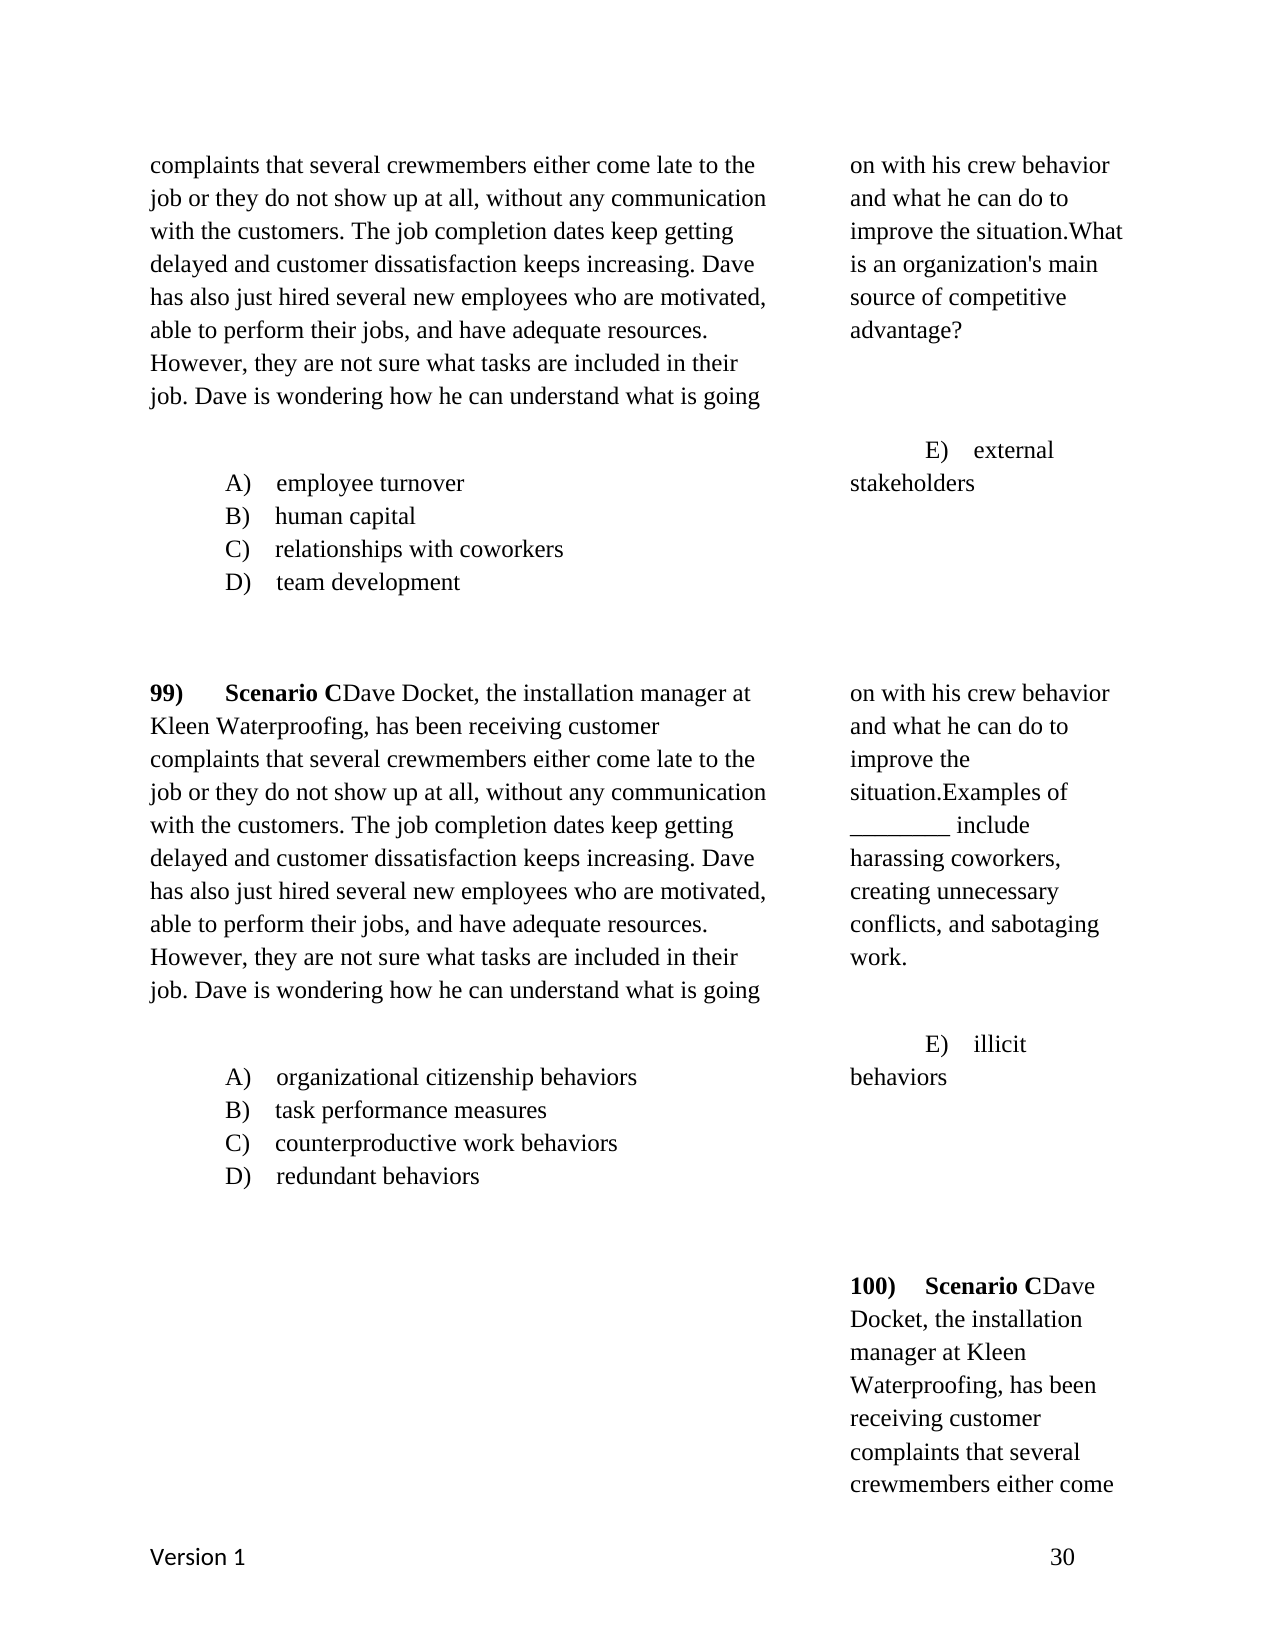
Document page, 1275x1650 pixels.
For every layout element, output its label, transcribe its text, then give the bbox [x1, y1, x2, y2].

text A) organizational citizenship behaviors B) task performance measures C) counterproductive work behaviors D) redundant behaviors E) illicit behaviors [850, 1029, 1125, 1123]
text 99) Scenario CDave Docket, the installation manager at Kleen Waterproofing, has been receiving customer complaints that several crewmembers either come late to the job or they do not show up at all, without any communication with the customers. The job completion dates keep getting delayed and customer dissatisfaction keeps increasing. Dave has also just hired several new employees who are motivated, able to perform their jobs, and have adequate resources. However, they are not sure what tasks are included in their job. Dave is wondering how he can understand what is going on with his crew behavior and what he can do to improve the situation.Examples of ________ include harassing coworkers, creating unnecessary conflicts, and sabotaging work. [150, 678, 775, 1004]
text A) organizational citizenship behaviors B) task performance measures C) counterproductive work behaviors D) redundant behaviors E) illicit behaviors [150, 1029, 775, 1189]
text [850, 1271, 1125, 1498]
text 99) Scenario CDave Docket, the installation manager at Kleen Waterproofing, has been receiving customer complaints that several crewmembers either come late to the job or they do not show up at all, without any communication with the customers. The job completion dates keep getting delayed and customer dissatisfaction keeps increasing. Dave has also just hired several new employees who are motivated, able to perform their jobs, and have adequate resources. However, they are not sure what tasks are included in their job. Dave is wondering how he can understand what is going on with his crew behavior and what he can do to improve the situation.Examples of ________ include harassing coworkers, creating unnecessary conflicts, and sabotaging work. [850, 678, 1125, 971]
text A) employee turnover B) human capital C) relationships with coworkers D) team development E) external stakeholders [150, 435, 775, 596]
text A) employee turnover B) human capital C) relationships with coworkers D) team development E) external stakeholders [850, 435, 1125, 530]
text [850, 150, 1125, 344]
